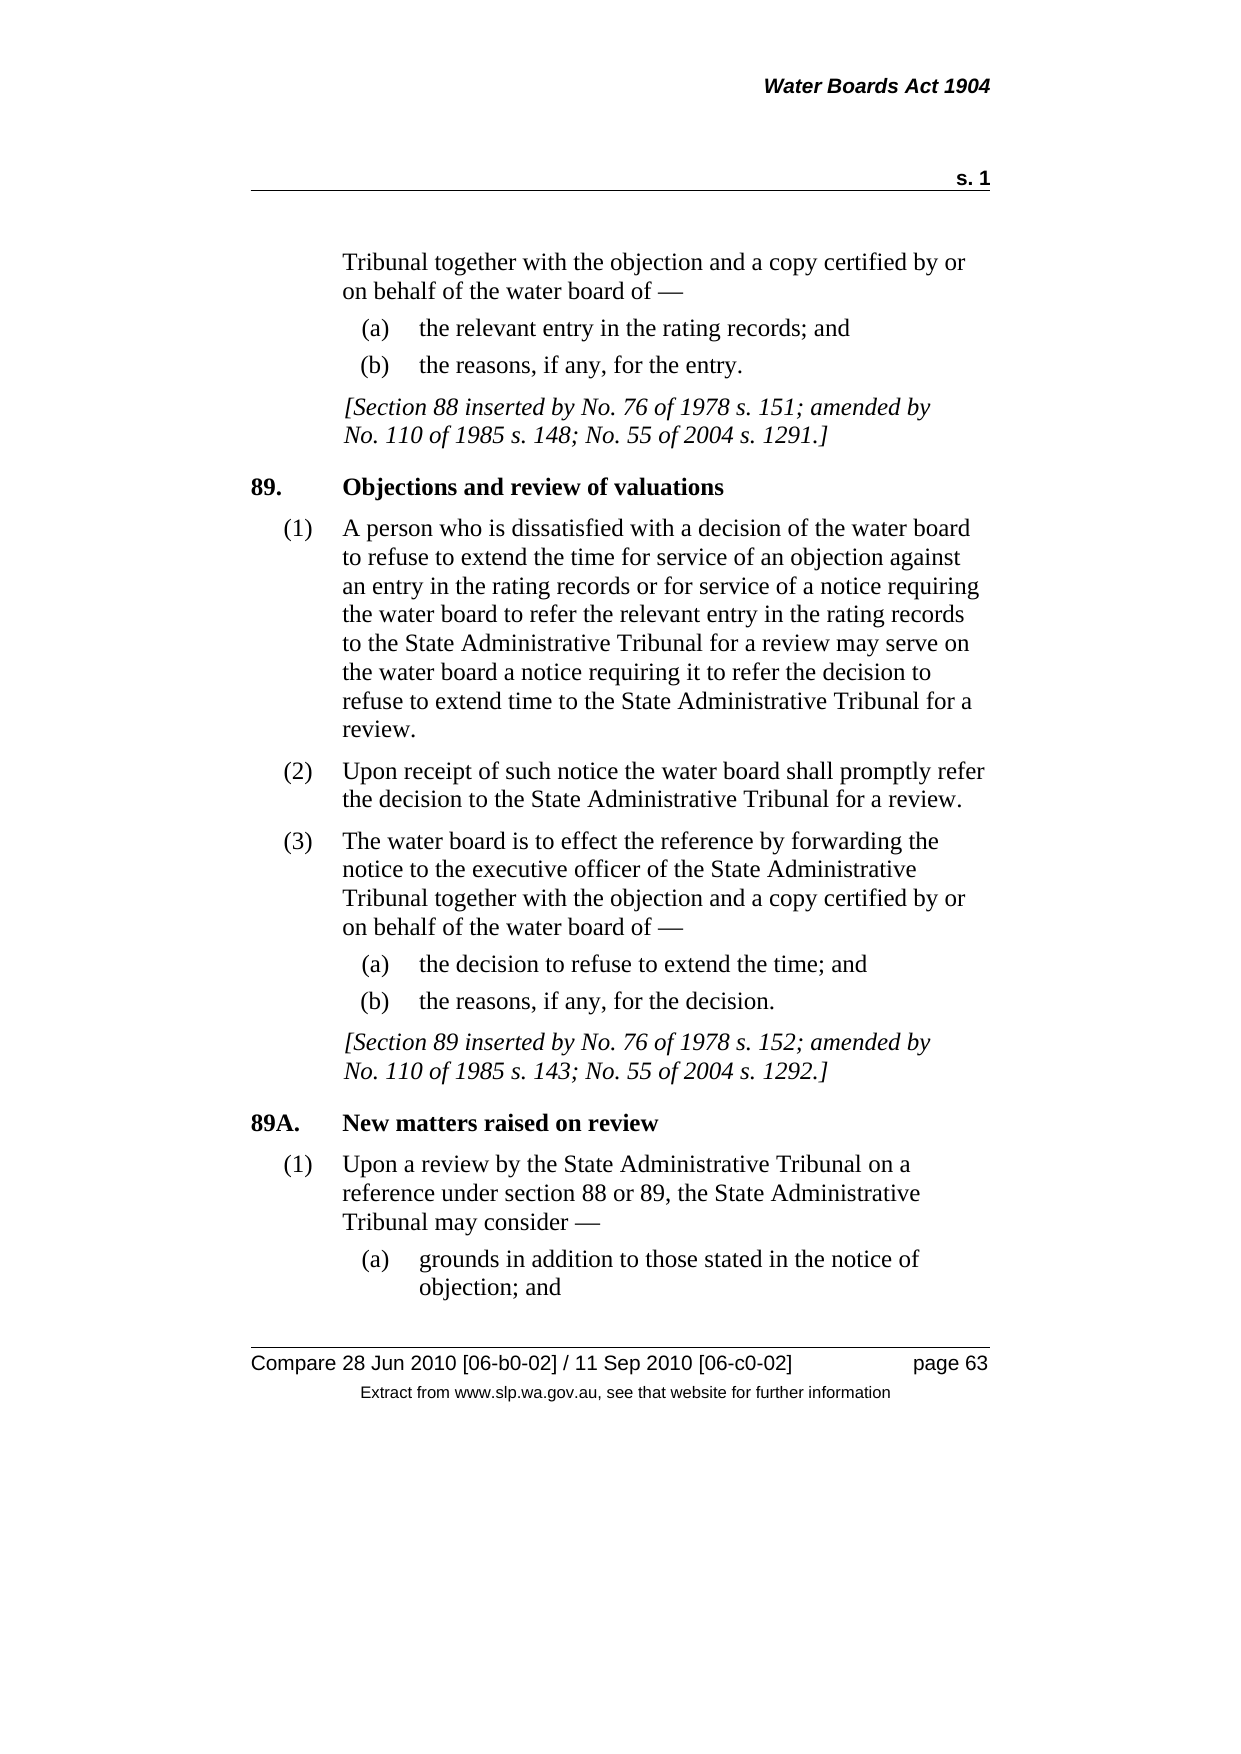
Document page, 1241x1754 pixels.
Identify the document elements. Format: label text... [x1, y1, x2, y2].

text (a) grounds in addition to those stated in the notice of objection; and [251, 1244, 990, 1301]
text (2) Upon receipt of such notice the water board shall promptly refer the decision to the State Administrative Tribunal for a review. [251, 756, 990, 813]
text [251, 247, 990, 305]
text (a) the relevant entry in the rating records; and [251, 313, 990, 342]
text (b) the reasons, if any, for the entry. [251, 350, 990, 379]
subtitle 89. Objections and review of valuations [251, 472, 990, 501]
text (1) A person who is dissatisfied with a decision of the water board to refuse to extend the time for service of an objection against an entry in the rating records or for service of a notice requiring the water board to refer the relevant entry in the rating records to the State Administrative Tribunal for a review may serve on the water board a notice requiring it to refer the decision to refuse to extend time to the State Administrative Tribunal for a review. [251, 513, 990, 743]
text (1) Upon a review by the State Administrative Tribunal on a reference under section 88 or 89, the State Administrative Tribunal may consider — [251, 1149, 990, 1235]
text [Section 89 inserted by No. 76 of 1978 s. 152; amended by No. 110 of 1985 s. 143; No. 55 of 2004 s. 1292.] [251, 1027, 990, 1085]
text [Section 88 inserted by No. 76 of 1978 s. 151; amended by No. 110 of 1985 s. 148; No. 55 of 2004 s. 1291.] [251, 392, 990, 449]
text (a) the decision to refuse to extend the time; and [251, 949, 990, 978]
subtitle 89A. New matters raised on review [251, 1108, 990, 1137]
text (b) the reasons, if any, for the decision. [251, 986, 990, 1015]
